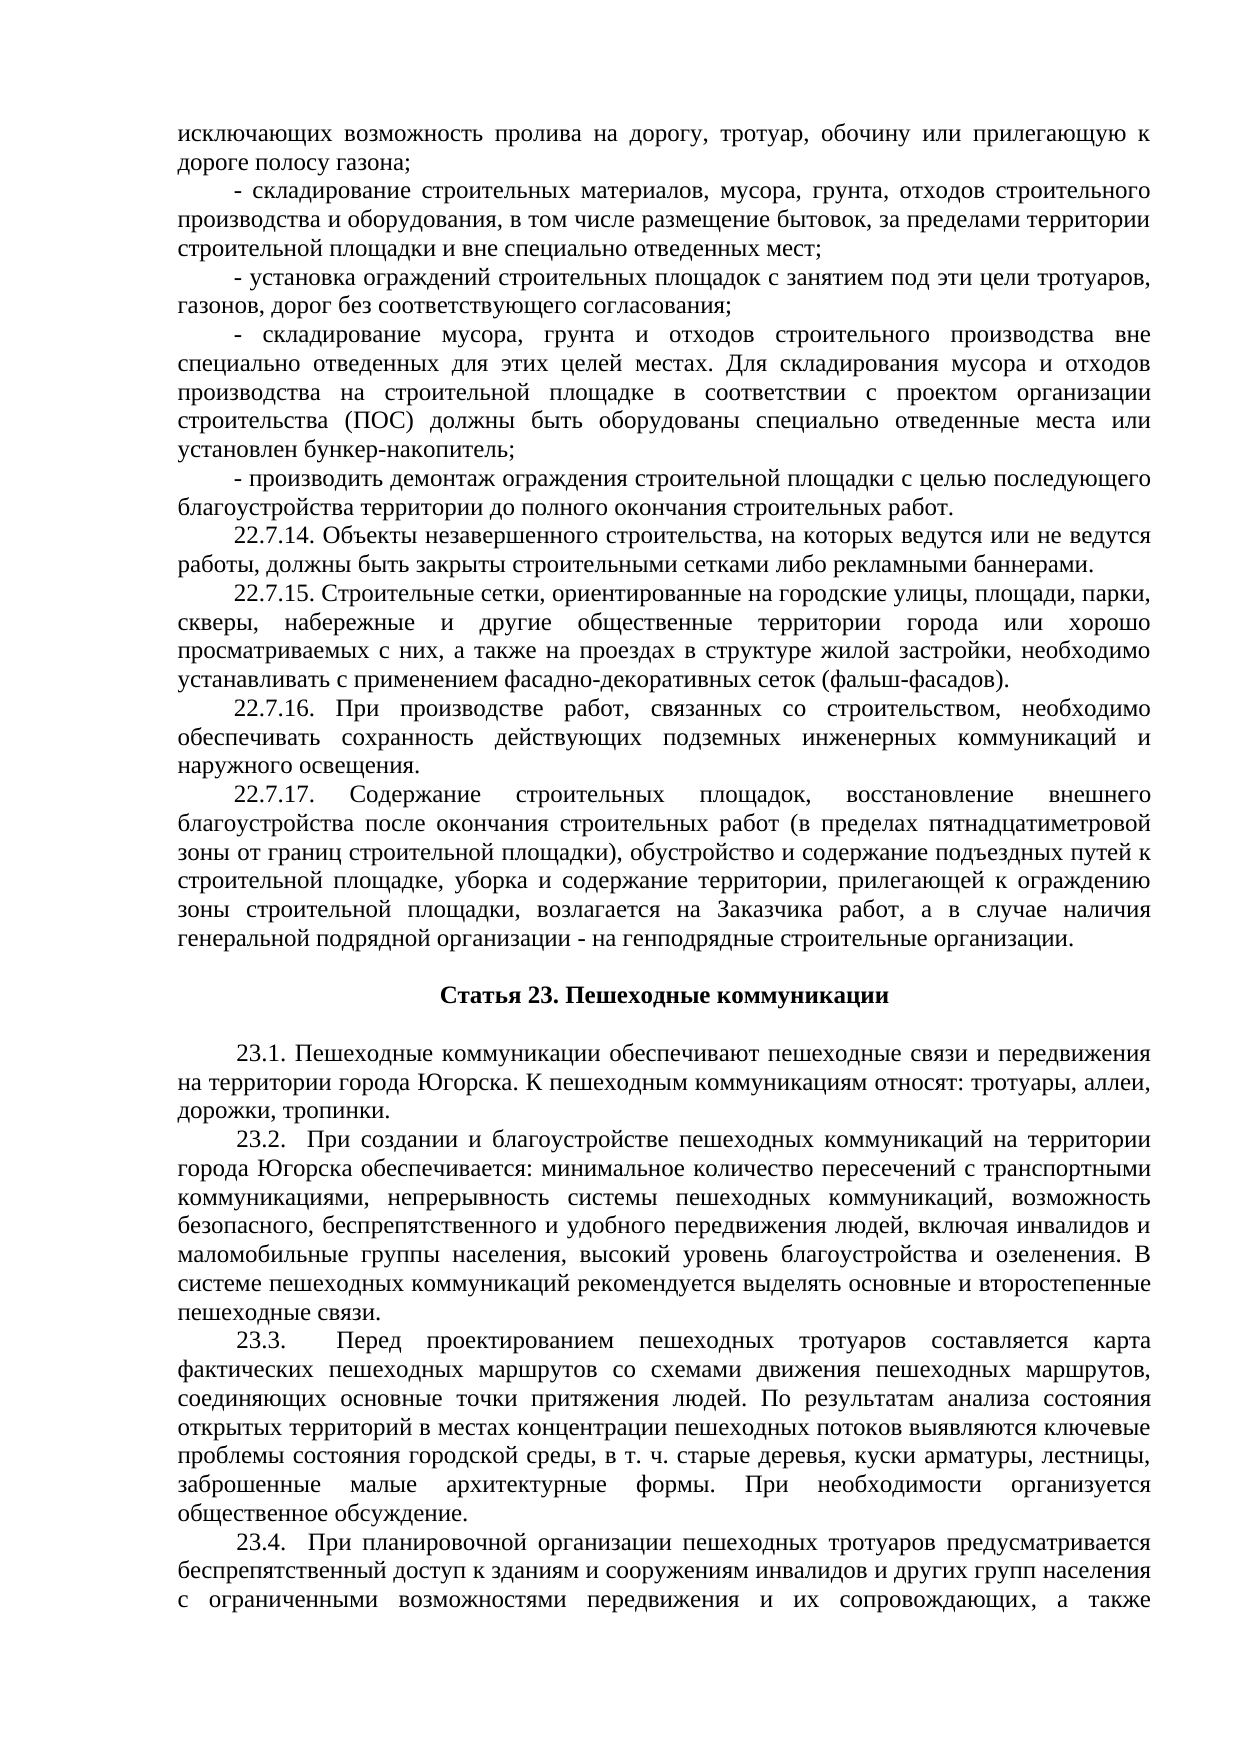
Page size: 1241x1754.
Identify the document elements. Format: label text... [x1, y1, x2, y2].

text 22.7.15. Строительные сетки, ориентированные на городские улицы, площади, парки, скверы, набережные и другие общественные территории города или хорошо просматриваемых с них, а также на проездах в структуре жилой застройки, необходимо устанавливать с применением фасадно-декоративных сеток (фальш-фасадов). [177, 578, 1152, 693]
text 23.2. При создании и благоустройстве пешеходных коммуникаций на территории города Югорска обеспечивается: минимальное количество пересечений с транспортными коммуникациями, непрерывность системы пешеходных коммуникаций, возможность безопасного, беспрепятственного и удобного передвижения людей, включая инвалидов и маломобильные группы населения, высокий уровень благоустройства и озеленения. В системе пешеходных коммуникаций рекомендуется выделять основные и второстепенные пешеходные связи. [177, 1124, 1152, 1326]
text Статья 23. Пешеходные коммуникации [177, 981, 1152, 1009]
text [177, 118, 1152, 176]
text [177, 1527, 1152, 1613]
text 23.1. Пешеходные коммуникации обеспечивают пешеходные связи и передвижения на территории города Югорска. К пешеходным коммуникациям относят: тротуары, аллеи, дорожки, тропинки. [177, 1038, 1152, 1124]
text 23.3. Перед проектированием пешеходных тротуаров составляется карта фактических пешеходных маршрутов со схемами движения пешеходных маршрутов, соединяющих основные точки притяжения людей. По результатам анализа состояния открытых территорий в местах концентрации пешеходных потоков выявляются ключевые проблемы состояния городской среды, в т. ч. старые деревья, куски арматуры, лестницы, заброшенные малые архитектурные формы. При необходимости организуется общественное обсуждение. [177, 1326, 1152, 1527]
text - производить демонтаж ограждения строительной площадки с целью последующего благоустройства территории до полного окончания строительных работ. [177, 463, 1152, 521]
text 22.7.14. Объекты незавершенного строительства, на которых ведутся или не ведутся работы, должны быть закрыты строительными сетками либо рекламными баннерами. [177, 521, 1152, 578]
text - установка ограждений строительных площадок с занятием под эти цели тротуаров, газонов, дорог без соответствующего согласования; [177, 262, 1152, 319]
text - складирование строительных материалов, мусора, грунта, отходов строительного производства и оборудования, в том числе размещение бытовок, за пределами территории строительной площадки и вне специально отведенных мест; [177, 176, 1152, 262]
text 22.7.16. При производстве работ, связанных со строительством, необходимо обеспечивать сохранность действующих подземных инженерных коммуникаций и наружного освещения. [177, 693, 1152, 779]
text 22.7.17. Содержание строительных площадок, восстановление внешнего благоустройства после окончания строительных работ (в пределах пятнадцатиметровой зоны от границ строительной площадки), обустройство и содержание подъездных путей к строительной площадке, уборка и содержание территории, прилегающей к ограждению зоны строительной площадки, возлагается на Заказчика работ, а в случае наличия генеральной подрядной организации - на генподрядные строительные организации. [177, 779, 1152, 952]
text - складирование мусора, грунта и отходов строительного производства вне специально отведенных для этих целей местах. Для складирования мусора и отходов производства на строительной площадке в соответствии с проектом организации строительства (ПОС) должны быть оборудованы специально отведенные места или установлен бункер-накопитель; [177, 319, 1152, 463]
